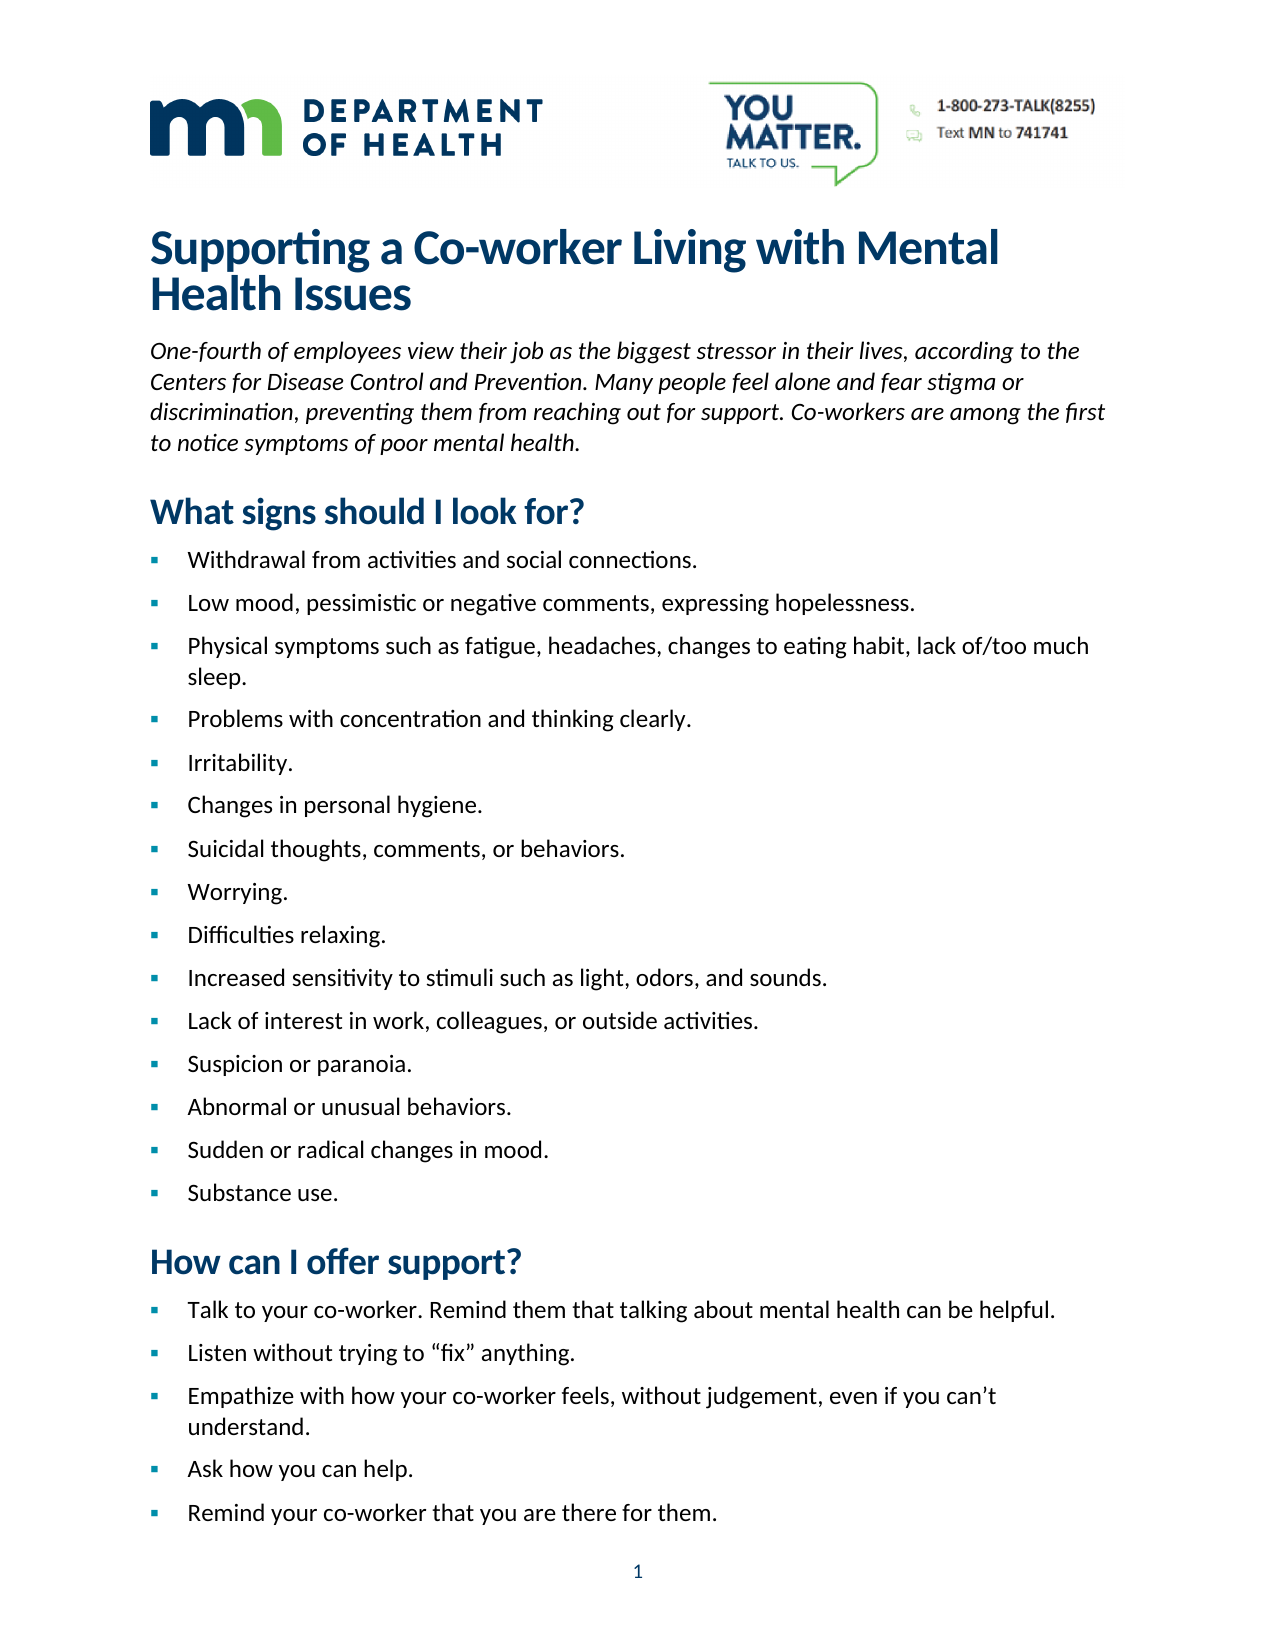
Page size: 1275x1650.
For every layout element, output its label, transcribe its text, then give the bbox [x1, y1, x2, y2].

list Sudden or radical changes in mood. [150, 1134, 1125, 1164]
list Low mood, pessimistic or negative comments, expressing hopelessness. [150, 587, 1125, 618]
list Increased sensitivity to stimuli such as light, odors, and sounds. [150, 962, 1125, 992]
subtitle What signs should I look for? [150, 495, 1125, 532]
list Suicidal thoughts, comments, or behaviors. [150, 833, 1125, 863]
list Withdrawal from activities and social connections. [150, 544, 1125, 574]
list Suspicion or paranoia. [150, 1048, 1125, 1078]
list Empathize with how your co-worker feels, without judgement, even if you can’t understand. [150, 1380, 1125, 1441]
list Listen without trying to “fix” anything. [150, 1337, 1125, 1368]
text One-fourth of employees view their job as the biggest stressor in their lives, according to the Centers for Disease Control and Prevention. Many people feel alone and fear stigma or discrimination, preventing them from reaching out for support. Co-workers are among the first to notice symptoms of poor mental health. [150, 335, 1125, 457]
list Abnormal or unusual behaviors. [150, 1091, 1125, 1121]
list Talk to your co-worker. Remind them that talking about mental health can be helpful. [150, 1294, 1125, 1324]
list Changes in personal hygiene. [150, 790, 1125, 820]
list Ask how you can help. [150, 1454, 1125, 1484]
list Remind your co-worker that you are there for them. [150, 1497, 1125, 1527]
list Difficulties relaxing. [150, 919, 1125, 949]
subtitle Supporting a Co-worker Living with Mental Health Issues [150, 225, 1125, 323]
list Worrying. [150, 876, 1125, 906]
list Substance use. [150, 1177, 1125, 1207]
list Lack of interest in work, colleagues, or outside activities. [150, 1005, 1125, 1035]
list Problems with concentration and thinking clearly. [150, 704, 1125, 734]
list Irritability. [150, 747, 1125, 777]
subtitle How can I offer support? [150, 1245, 1125, 1282]
list Physical symptoms such as fatigue, headaches, changes to eating habit, lack of/too much sleep. [150, 630, 1125, 691]
picture [150, 75, 1125, 188]
